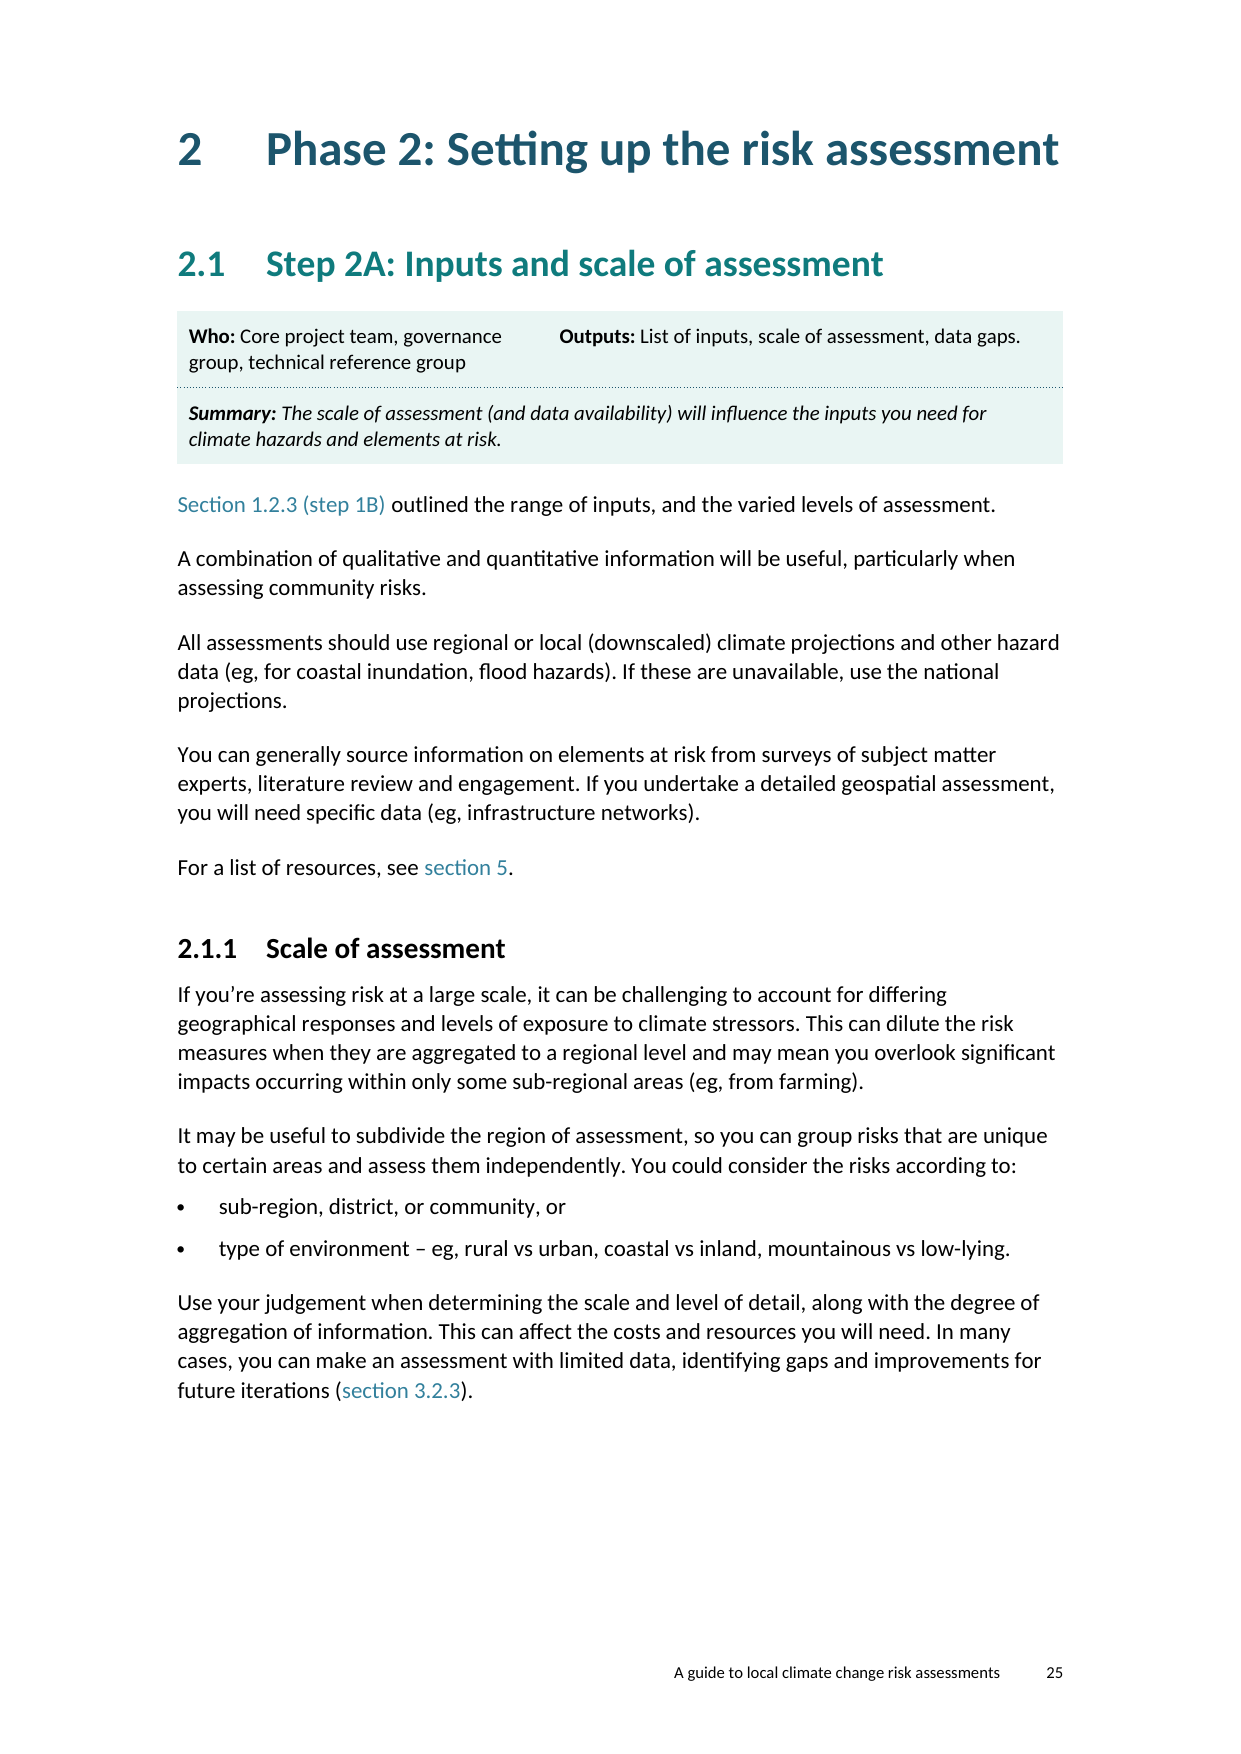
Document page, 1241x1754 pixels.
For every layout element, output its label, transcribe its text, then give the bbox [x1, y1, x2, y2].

table_cell Summary: The scale of assessment (and data availability) will influence the inputs you need for climate hazards and elements at risk. [177, 387, 1063, 464]
text For a list of resources, see section 5. [177, 851, 1063, 881]
text All assessments should use regional or local (downscaled) climate projections and other hazard data (eg, for coastal inundation, flood hazards). If these are unavailable, use the national projections. [177, 626, 1063, 714]
text Use your judgement when determining the scale and level of detail, along with the degree of aggregation of information. This can affect the costs and resources you will need. In many cases, you can make an assessment with limited data, identifying gaps and improvements for future iterations (section 3.2.3). [177, 1287, 1063, 1404]
subtitle 2 Phase 2: Setting up the risk assessment [177, 118, 1063, 178]
subtitle 2.1.1 Scale of assessment [177, 931, 1063, 966]
text A combination of qualitative and quantitative information will be useful, particularly when assessing community risks. [177, 543, 1063, 601]
text You can generally source information on elements at risk from surveys of subject matter experts, literature review and engagement. If you undertake a detailed geospatial assessment, you will need specific data (eg, infrastructure networks). [177, 739, 1063, 826]
text Section 1.2.3 (step 1B) outlined the range of inputs, and the varied levels of assessment. [177, 489, 1063, 518]
text It may be useful to subdivide the region of assessment, so you can group risks that are unique to certain areas and assess them independently. You could consider the risks according to: [177, 1120, 1063, 1179]
table_header Who: Core project team, governance group, technical reference group [177, 311, 548, 387]
text sub-region, district, or community, or [177, 1191, 1063, 1220]
text If you’re assessing risk at a large scale, it can be challenging to account for differing geographical responses and levels of exposure to climate stressors. This can dilute the risk measures when they are aggregated to a regional level and may mean you overlook significant impacts occurring within only some sub-regional areas (eg, from farming). [177, 979, 1063, 1095]
text type of environment – eg, rural vs urban, coastal vs inland, mountainous vs low-lying. [177, 1233, 1063, 1262]
table_header Outputs: List of inputs, scale of assessment, data gaps. [548, 311, 1063, 387]
subtitle 2.1 Step 2A: Inputs and scale of assessment [177, 240, 1063, 286]
